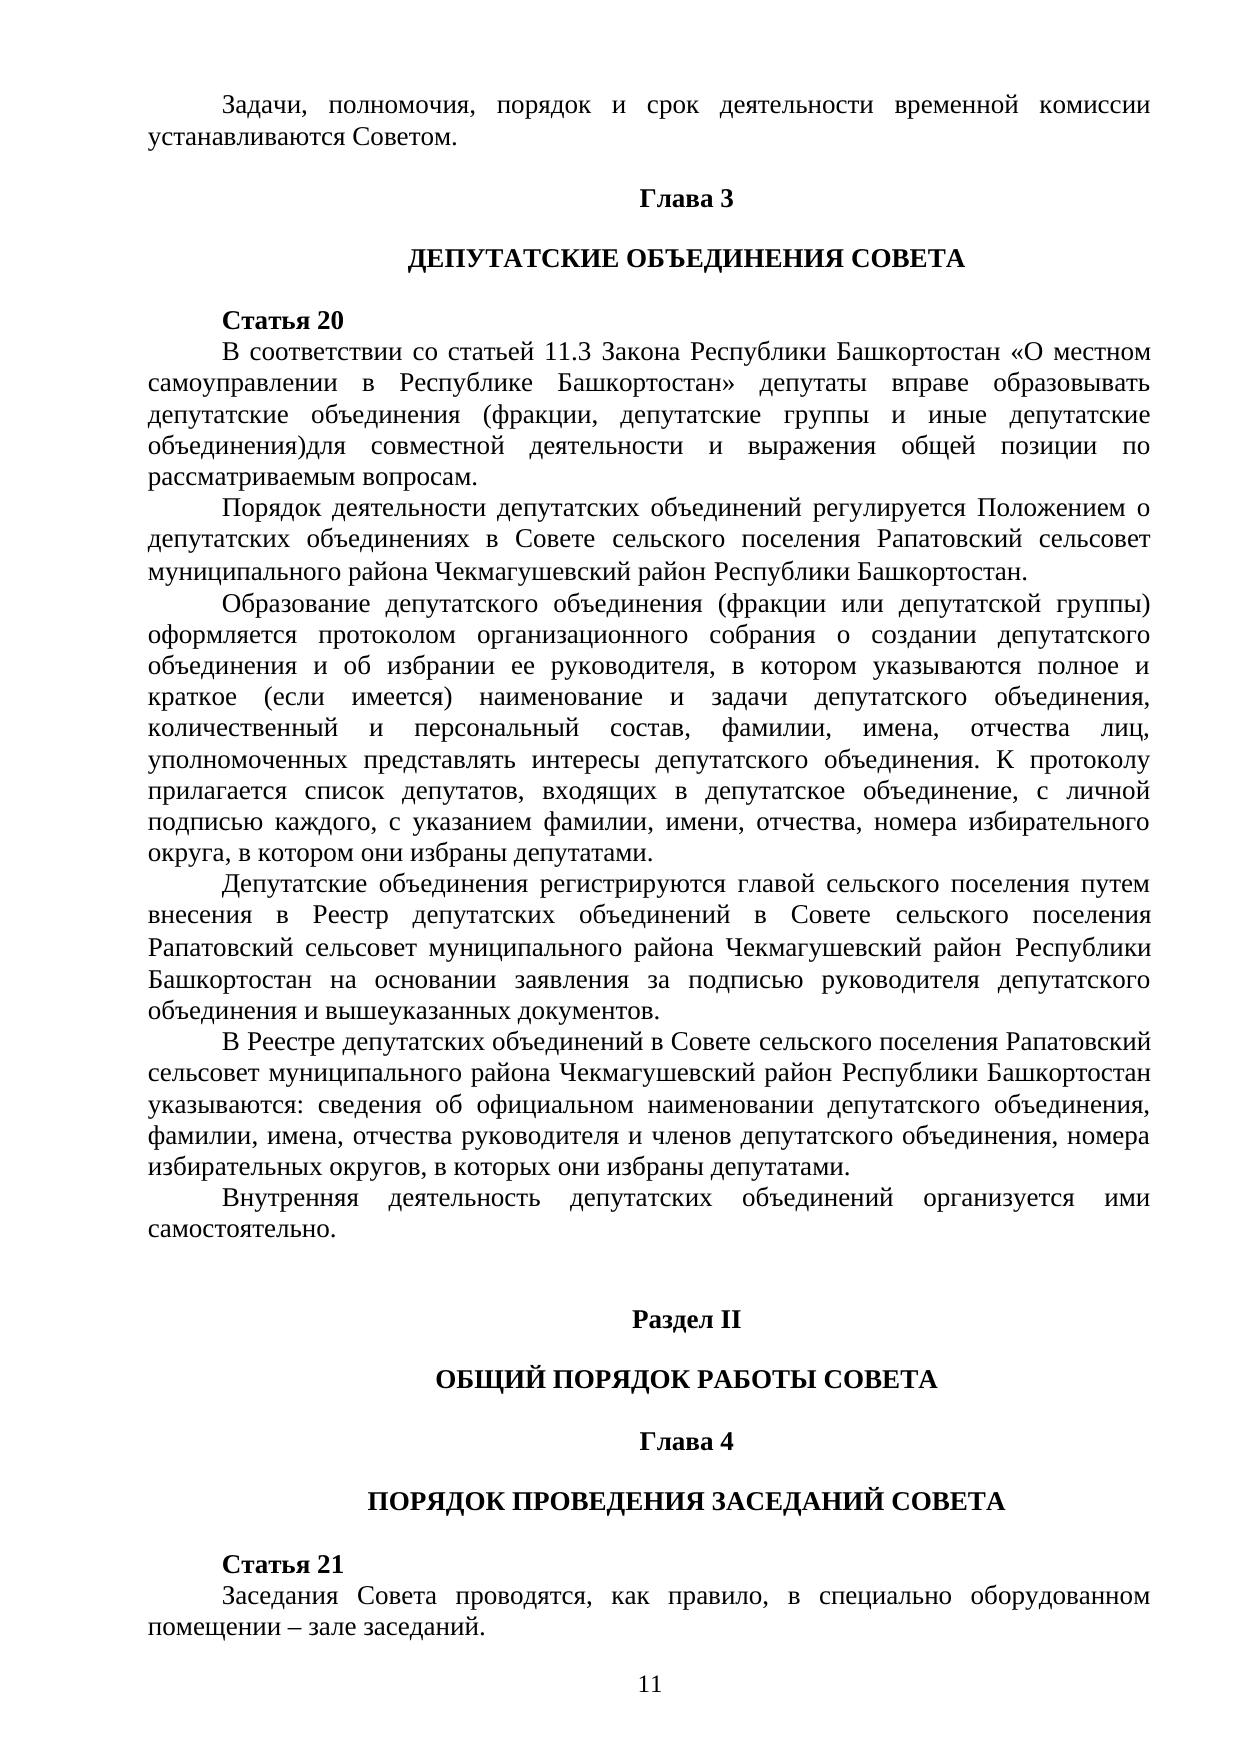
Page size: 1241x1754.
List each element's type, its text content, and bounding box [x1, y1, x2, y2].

subtitle Глава 4 [148, 1426, 1152, 1457]
text Порядок деятельности депутатских объединений регулируется Положением о депутатских объединениях в Совете сельского поселения Рапатовский сельсовет муниципального района Чекмагушевский район Республики Башкортостан. [148, 491, 1152, 587]
text Образование депутатского объединения (фракции или депутатской группы) оформляется протоколом организационного собрания о создании депутатского объединения и об избрании ее руководителя, в котором указываются полное и краткое (если имеется) наименование и задачи депутатского объединения, количественный и персональный состав, фамилии, имена, отчества лиц, уполномоченных представлять интересы депутатского объединения. К протоколу прилагается список депутатов, входящих в депутатское объединение, с личной подписью каждого, с указанием фамилии, имени, отчества, номера избирательного округа, в котором они избраны депутатами. [148, 587, 1152, 867]
text В соответствии со статьей 11.3 Закона Республики Башкортостан «О местном самоуправлении в Республике Башкортостан» депутаты вправе образовывать депутатские объединения (фракции, депутатские группы и иные депутатские объединения)для совместной деятельности и выражения общей позиции по рассматриваемым вопросам. [148, 335, 1152, 491]
subtitle Глава 3 [148, 182, 1152, 213]
text ПОРЯДОК ПРОВЕДЕНИЯ ЗАСЕДАНИЙ СОВЕТА [148, 1485, 1152, 1517]
text ОБЩИЙ ПОРЯДОК РАБОТЫ СОВЕТА [148, 1363, 1152, 1394]
text Внутренняя деятельность депутатских объединений организуется ими самостоятельно. [148, 1181, 1152, 1243]
subtitle Раздел II [148, 1303, 1152, 1334]
text Задачи, полномочия, порядок и срок деятельности временной комиссии устанавливаются Советом. [148, 89, 1152, 151]
text Статья 20 [148, 304, 1152, 335]
text статья 21 [148, 1548, 1152, 1579]
text Заседания Совета проводятся, как правило, в специально оборудованном помещении – зале заседаний. [148, 1579, 1152, 1641]
text Депутатские объединения регистрируются главой сельского поселения путем внесения в Реестр депутатских объединений в Совете сельского поселения Рапатовский сельсовет муниципального района Чекмагушевский район Республики Башкортостан на основании заявления за подписью руководителя депутатского объединения и вышеуказанных документов. [148, 867, 1152, 1025]
text В Реестре депутатских объединений в Совете сельского поселения Рапатовский сельсовет муниципального района Чекмагушевский район Республики Башкортостан указываются: сведения об официальном наименовании депутатского объединения, фамилии, имена, отчества руководителя и членов депутатского объединения, номера избирательных округов, в которых они избраны депутатами. [148, 1025, 1152, 1181]
text ДЕПУТАТСКИЕ ОБЪЕДИНЕНИЯ СОВЕТА [148, 242, 1152, 273]
